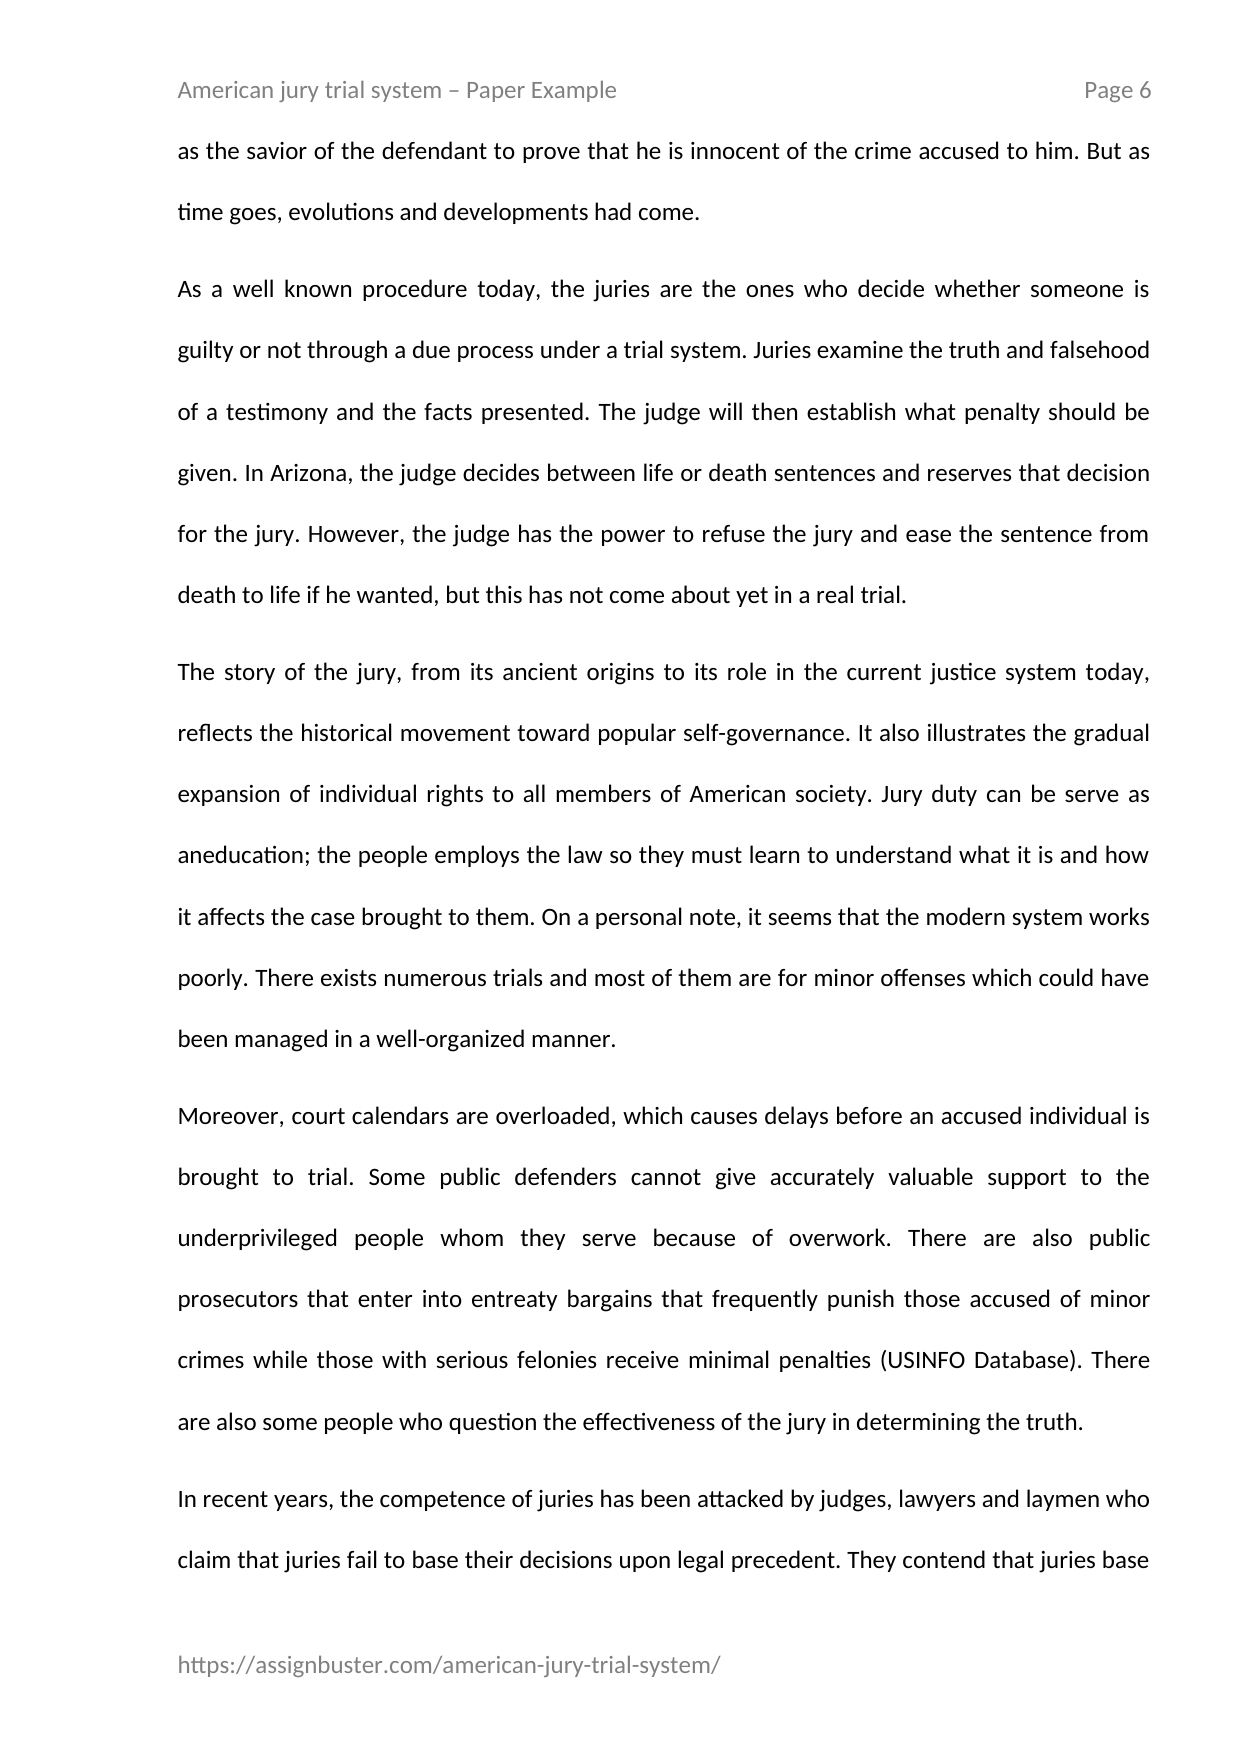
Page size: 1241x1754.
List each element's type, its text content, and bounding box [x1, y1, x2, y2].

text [177, 135, 1152, 226]
text Moreover, court calendars are overloaded, which causes delays before an accused individual is brought to trial. Some public defenders cannot give accurately valuable support to the underprivileged people whom they serve because of overwork. There are also public prosecutors that enter into entreaty bargains that frequently punish those accused of minor crimes while those with serious felonies receive minimal penalties (USINFO Database). There are also some people who question the effectiveness of the jury in determining the truth. [177, 1100, 1152, 1436]
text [177, 1483, 1152, 1575]
text The story of the jury, from its ancient origins to its role in the current justice system today, reflects the historical movement toward popular self-governance. It also illustrates the gradual expansion of individual rights to all members of American society. Jury duty can be serve as aneducation; the people employs the law so they must learn to understand what it is and how it affects the case brought to them. On a personal note, it seems that the modern system works poorly. There exists numerous trials and most of them are for minor offenses which could have been managed in a well-organized manner. [177, 656, 1152, 1053]
text As a well known procedure today, the juries are the ones who decide whether someone is guilty or not through a due process under a trial system. Juries examine the truth and falsehood of a testimony and the facts presented. The judge will then establish what penalty should be given. In Arizona, the judge decides between life or death sentences and reserves that decision for the jury. However, the judge has the power to refuse the jury and ease the sentence from death to life if he wanted, but this has not come about yet in a real trial. [177, 273, 1152, 609]
